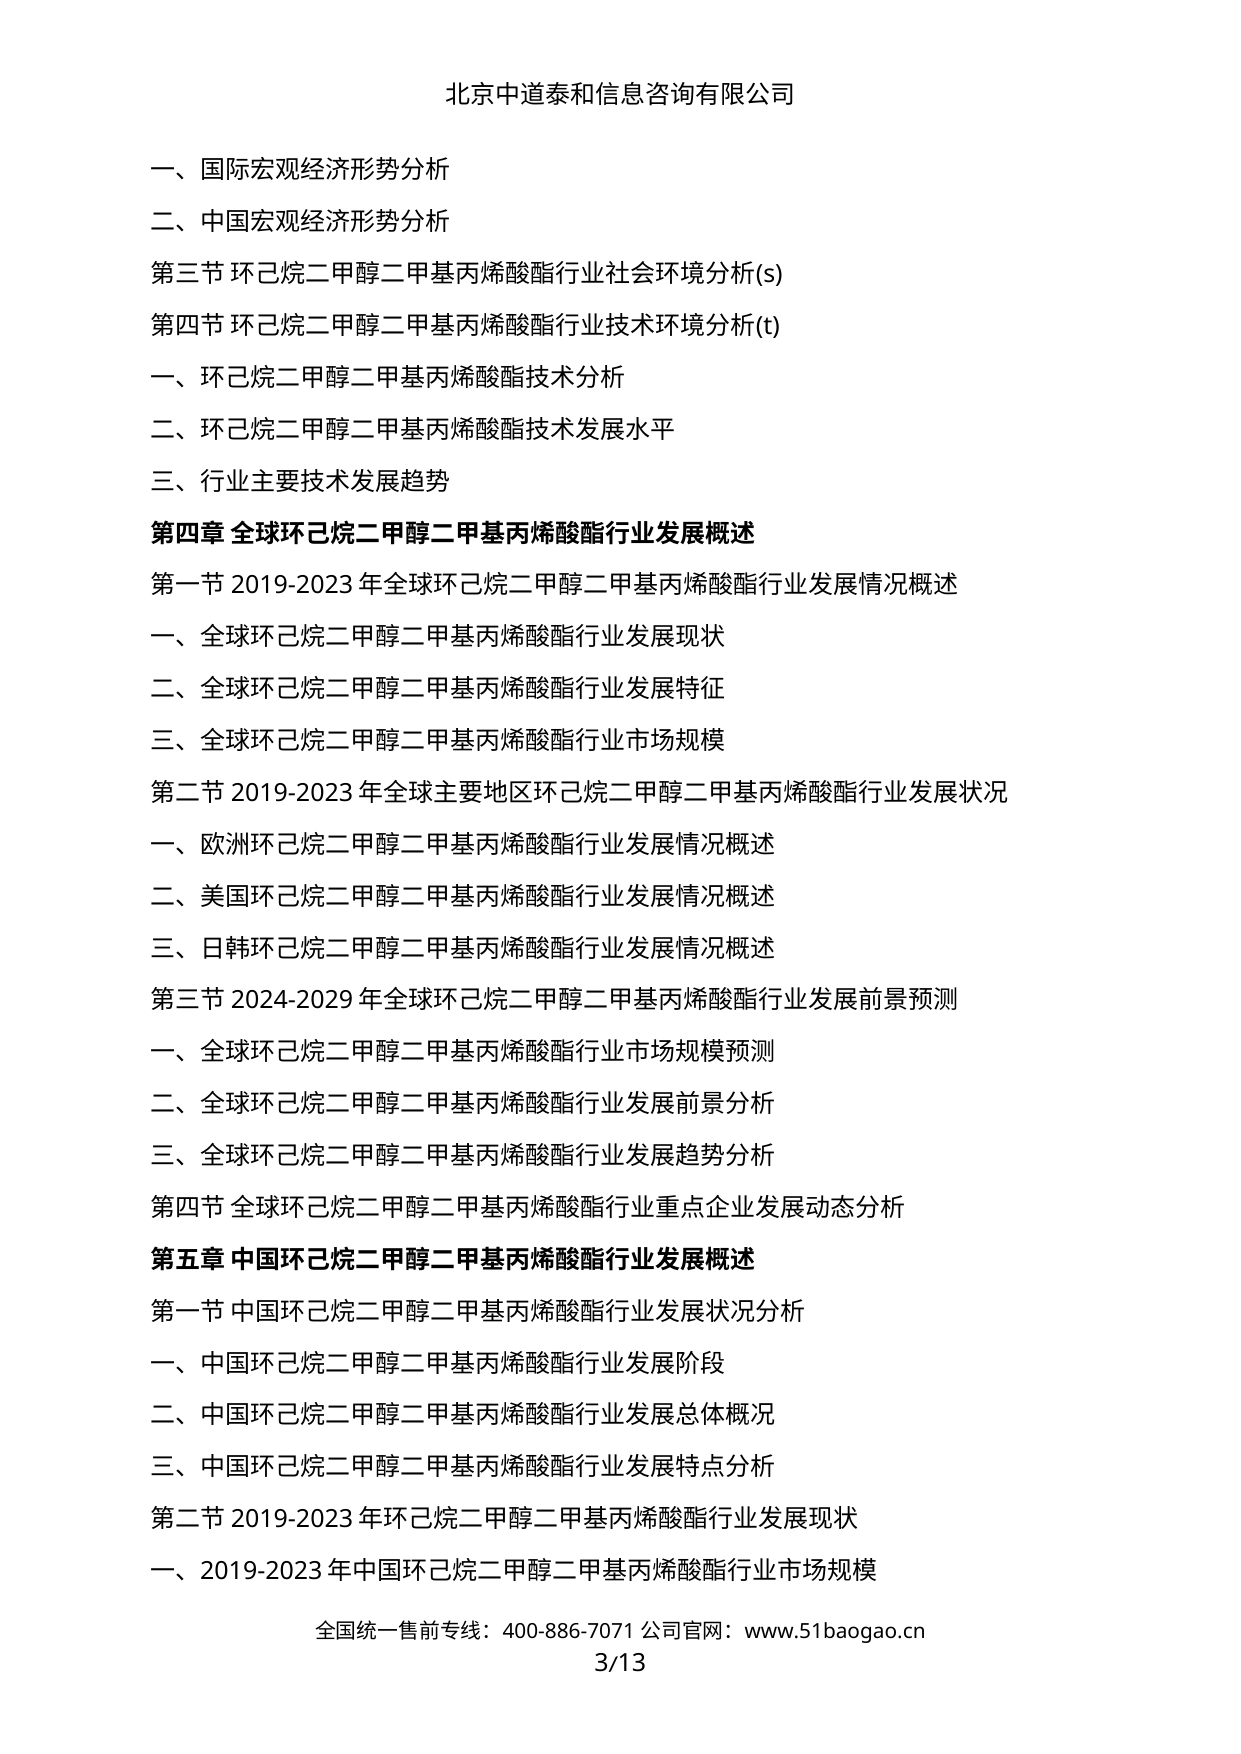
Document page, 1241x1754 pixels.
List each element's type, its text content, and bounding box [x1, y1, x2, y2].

text 三、中国环己烷二甲醇二甲基丙烯酸酯行业发展特点分析 [150, 1447, 1090, 1483]
text 第三节 2024-2029年全球环己烷二甲醇二甲基丙烯酸酯行业发展前景预测 [150, 980, 1090, 1016]
text 二、中国环己烷二甲醇二甲基丙烯酸酯行业发展总体概况 [150, 1395, 1090, 1431]
text 一、国际宏观经济形势分析 [150, 150, 1090, 186]
text 三、日韩环己烷二甲醇二甲基丙烯酸酯行业发展情况概述 [150, 928, 1090, 964]
text 一、欧洲环己烷二甲醇二甲基丙烯酸酯行业发展情况概述 [150, 824, 1090, 861]
text 第二节 2019-2023年全球主要地区环己烷二甲醇二甲基丙烯酸酯行业发展状况 [150, 772, 1090, 809]
text 一、中国环己烷二甲醇二甲基丙烯酸酯行业发展阶段 [150, 1343, 1090, 1379]
text 第四节 环己烷二甲醇二甲基丙烯酸酯行业技术环境分析(t) [150, 306, 1090, 342]
text 第一节 2019-2023年全球环己烷二甲醇二甲基丙烯酸酯行业发展情况概述 [150, 565, 1090, 601]
text 第五章 中国环己烷二甲醇二甲基丙烯酸酯行业发展概述 [150, 1239, 1090, 1276]
text 一、环己烷二甲醇二甲基丙烯酸酯技术分析 [150, 357, 1090, 394]
text 第一节 中国环己烷二甲醇二甲基丙烯酸酯行业发展状况分析 [150, 1291, 1090, 1327]
text 二、全球环己烷二甲醇二甲基丙烯酸酯行业发展特征 [150, 669, 1090, 705]
text 三、全球环己烷二甲醇二甲基丙烯酸酯行业市场规模 [150, 721, 1090, 757]
text 第二节 2019-2023年环己烷二甲醇二甲基丙烯酸酯行业发展现状 [150, 1499, 1090, 1535]
text 一、全球环己烷二甲醇二甲基丙烯酸酯行业市场规模预测 [150, 1032, 1090, 1068]
text 第四章 全球环己烷二甲醇二甲基丙烯酸酯行业发展概述 [150, 513, 1090, 549]
text 二、全球环己烷二甲醇二甲基丙烯酸酯行业发展前景分析 [150, 1084, 1090, 1120]
text 三、全球环己烷二甲醇二甲基丙烯酸酯行业发展趋势分析 [150, 1136, 1090, 1172]
text 二、环己烷二甲醇二甲基丙烯酸酯技术发展水平 [150, 409, 1090, 446]
text 第四节 全球环己烷二甲醇二甲基丙烯酸酯行业重点企业发展动态分析 [150, 1187, 1090, 1224]
text 三、行业主要技术发展趋势 [150, 461, 1090, 497]
text 二、中国宏观经济形势分析 [150, 202, 1090, 238]
text 第三节 环己烷二甲醇二甲基丙烯酸酯行业社会环境分析(s) [150, 254, 1090, 290]
text 二、美国环己烷二甲醇二甲基丙烯酸酯行业发展情况概述 [150, 876, 1090, 912]
text 一、全球环己烷二甲醇二甲基丙烯酸酯行业发展现状 [150, 617, 1090, 653]
text 一、2019-2023年中国环己烷二甲醇二甲基丙烯酸酯行业市场规模 [150, 1551, 1090, 1587]
